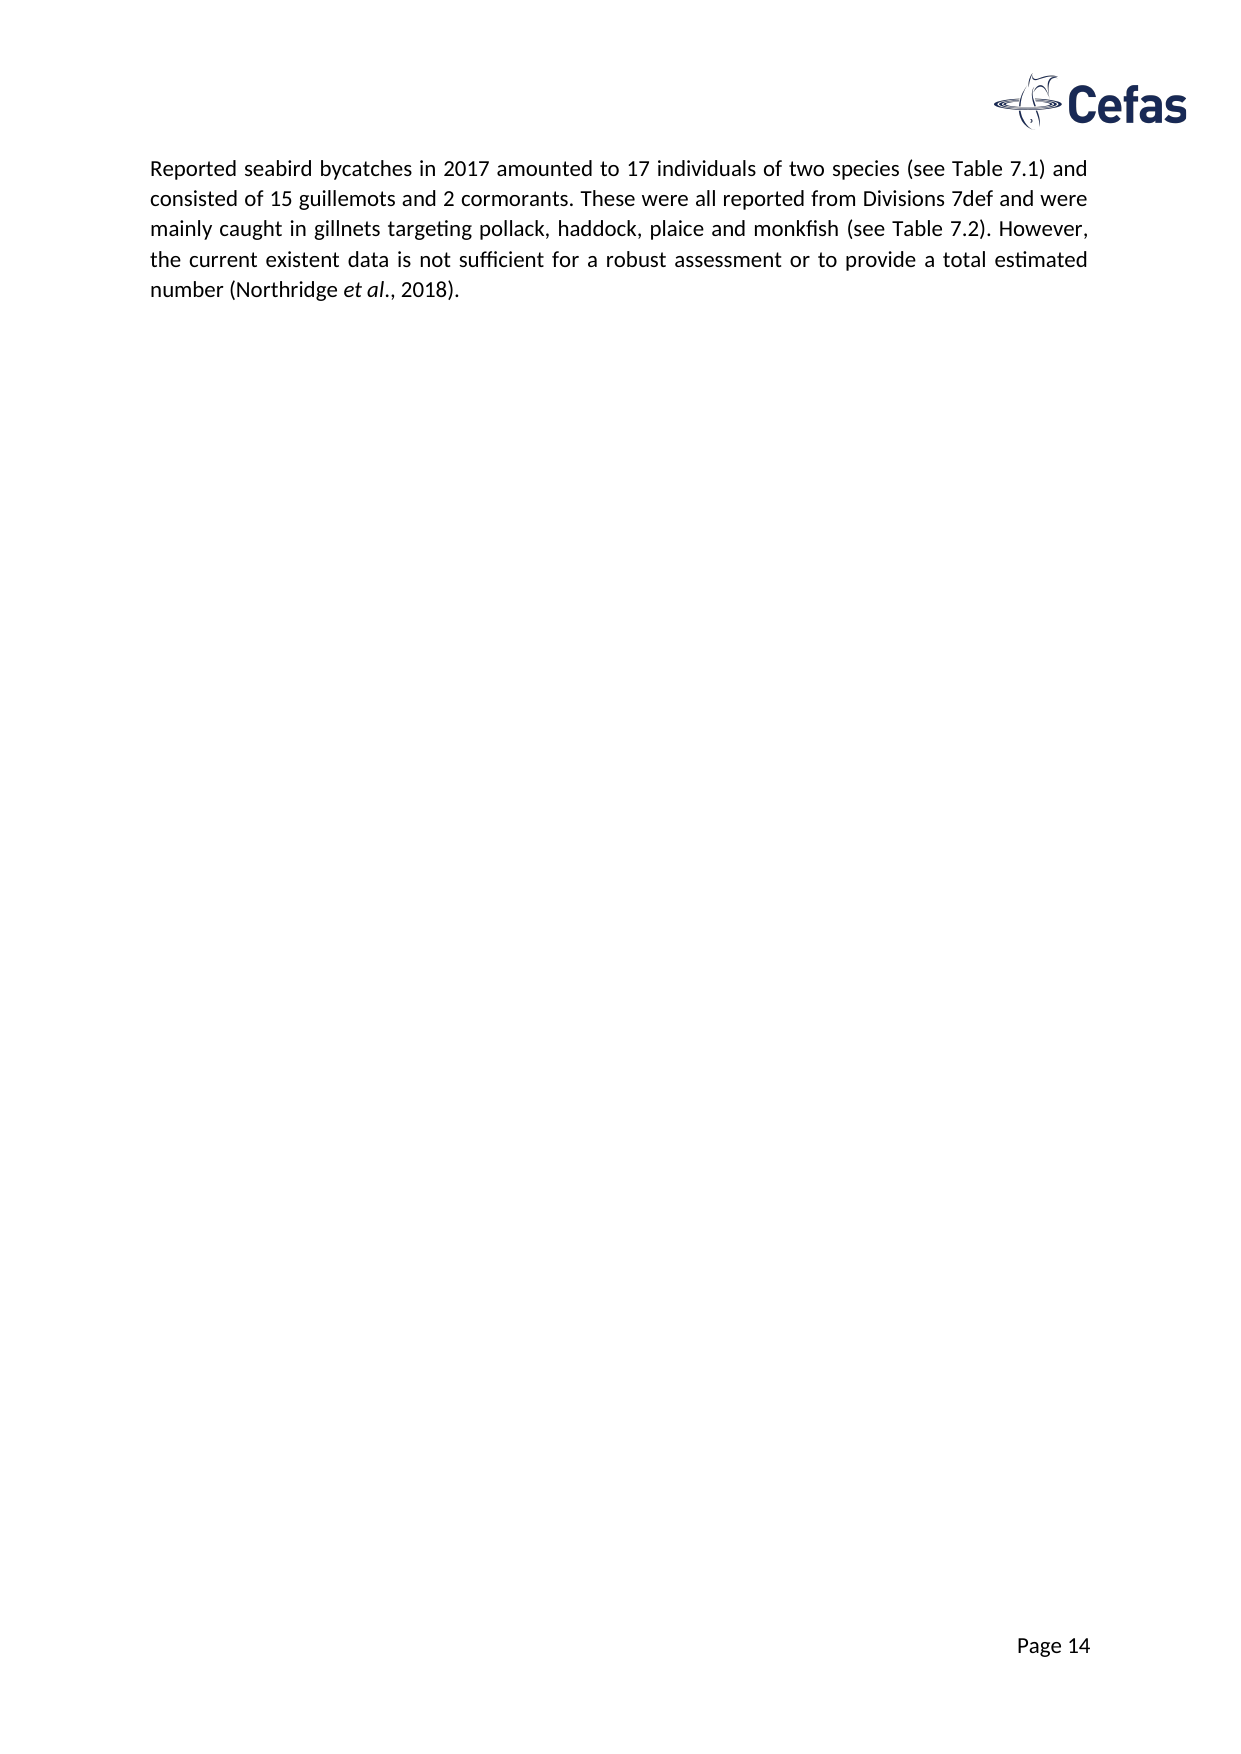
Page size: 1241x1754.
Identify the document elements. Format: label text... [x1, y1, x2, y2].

picture [994, 73, 1187, 130]
text Reported seabird bycatches in 2017 amounted to 17 individuals of two species (see Table 7.1) and consisted of 15 guillemots and 2 cormorants. These were all reported from Divisions 7def and were mainly caught in gillnets targeting pollack, haddock, plaice and monkfish (see Table 7.2). However, the current existent data is not sufficient for a robust assessment or to provide a total estimated number (Northridge et al., 2018). [150, 154, 1090, 303]
